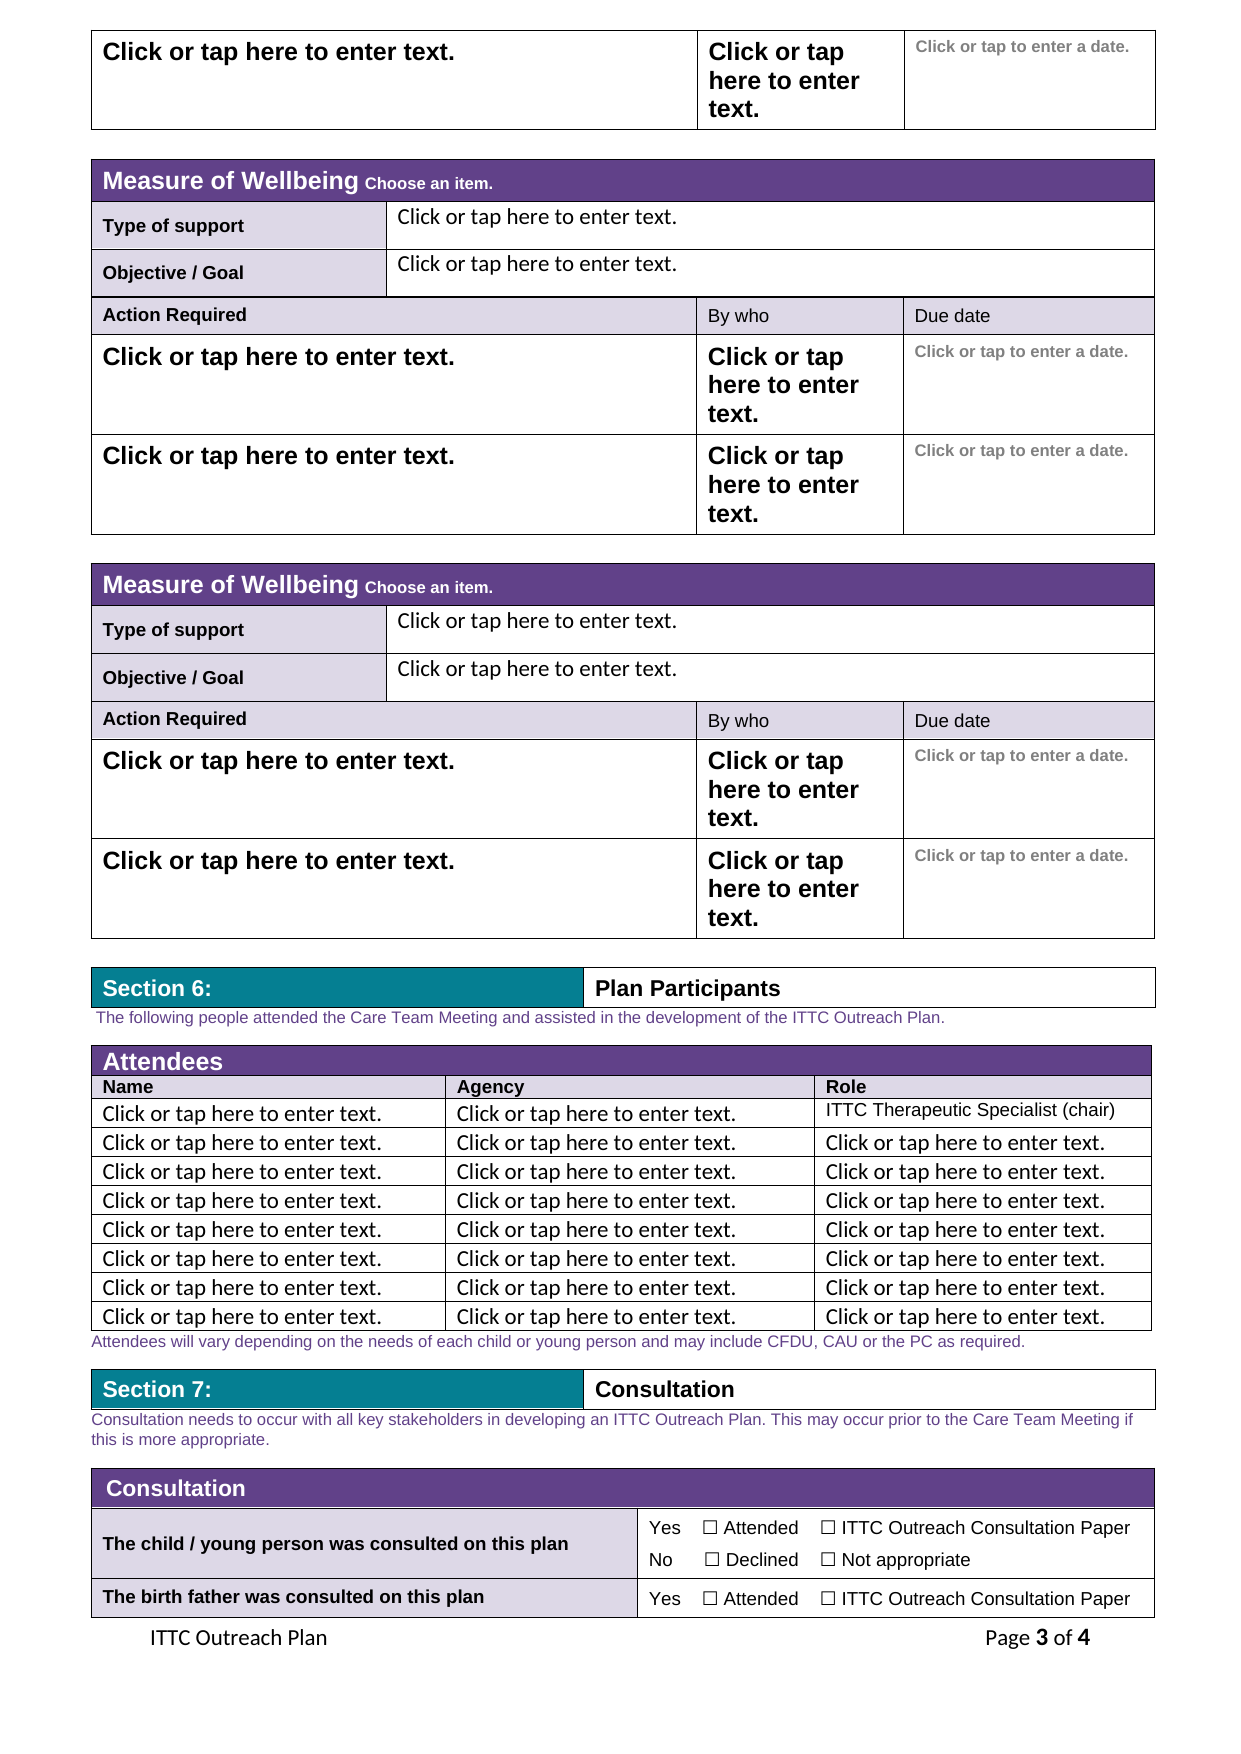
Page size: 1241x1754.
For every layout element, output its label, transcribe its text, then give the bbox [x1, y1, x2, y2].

table_cell Role [815, 1076, 1151, 1098]
table_cell By who [697, 702, 903, 738]
table_cell Action Required [92, 298, 696, 334]
table_header Consultation [584, 1370, 1155, 1408]
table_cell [638, 1509, 1154, 1578]
table_header Plan Participants [584, 968, 1155, 1007]
table_header Attendees [92, 1046, 1151, 1075]
text Consultation needs to occur with all key stakeholders in developing an ITTC Outreach Plan. This may occur prior to the Care Team Meeting if this is more appropriate. [91, 1410, 1152, 1449]
table_cell Type of support [92, 202, 386, 248]
table_cell Type of support [92, 606, 386, 653]
table_header Measure of Wellbeing [92, 160, 1154, 201]
table_cell Objective / Goal [92, 250, 386, 296]
table_cell Due date [904, 298, 1154, 334]
table_cell Name [92, 1076, 445, 1098]
table_header Section 6: [92, 968, 583, 1007]
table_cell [92, 1579, 637, 1617]
table_cell Action Required [92, 702, 696, 738]
table_header Section 7: [92, 1370, 583, 1408]
table_cell The child / young person was consulted on this plan [92, 1509, 637, 1578]
table_cell Due date [904, 702, 1154, 738]
table_cell By who [697, 298, 903, 334]
text The following people attended the Care Team Meeting and assisted in the development of the ITTC Outreach Plan. [91, 1008, 1152, 1027]
text Attendees will vary depending on the needs of each child or young person and may include CFDU, CAU or the PC as required. [91, 1331, 1152, 1351]
table_cell Agency [446, 1076, 814, 1098]
table_header Measure of Wellbeing [92, 564, 1154, 605]
table_cell ITTC Therapeutic Specialist (chair) [815, 1099, 1151, 1127]
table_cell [638, 1579, 1154, 1617]
table_header Consultation [92, 1469, 1154, 1507]
table_cell Objective / Goal [92, 654, 386, 701]
